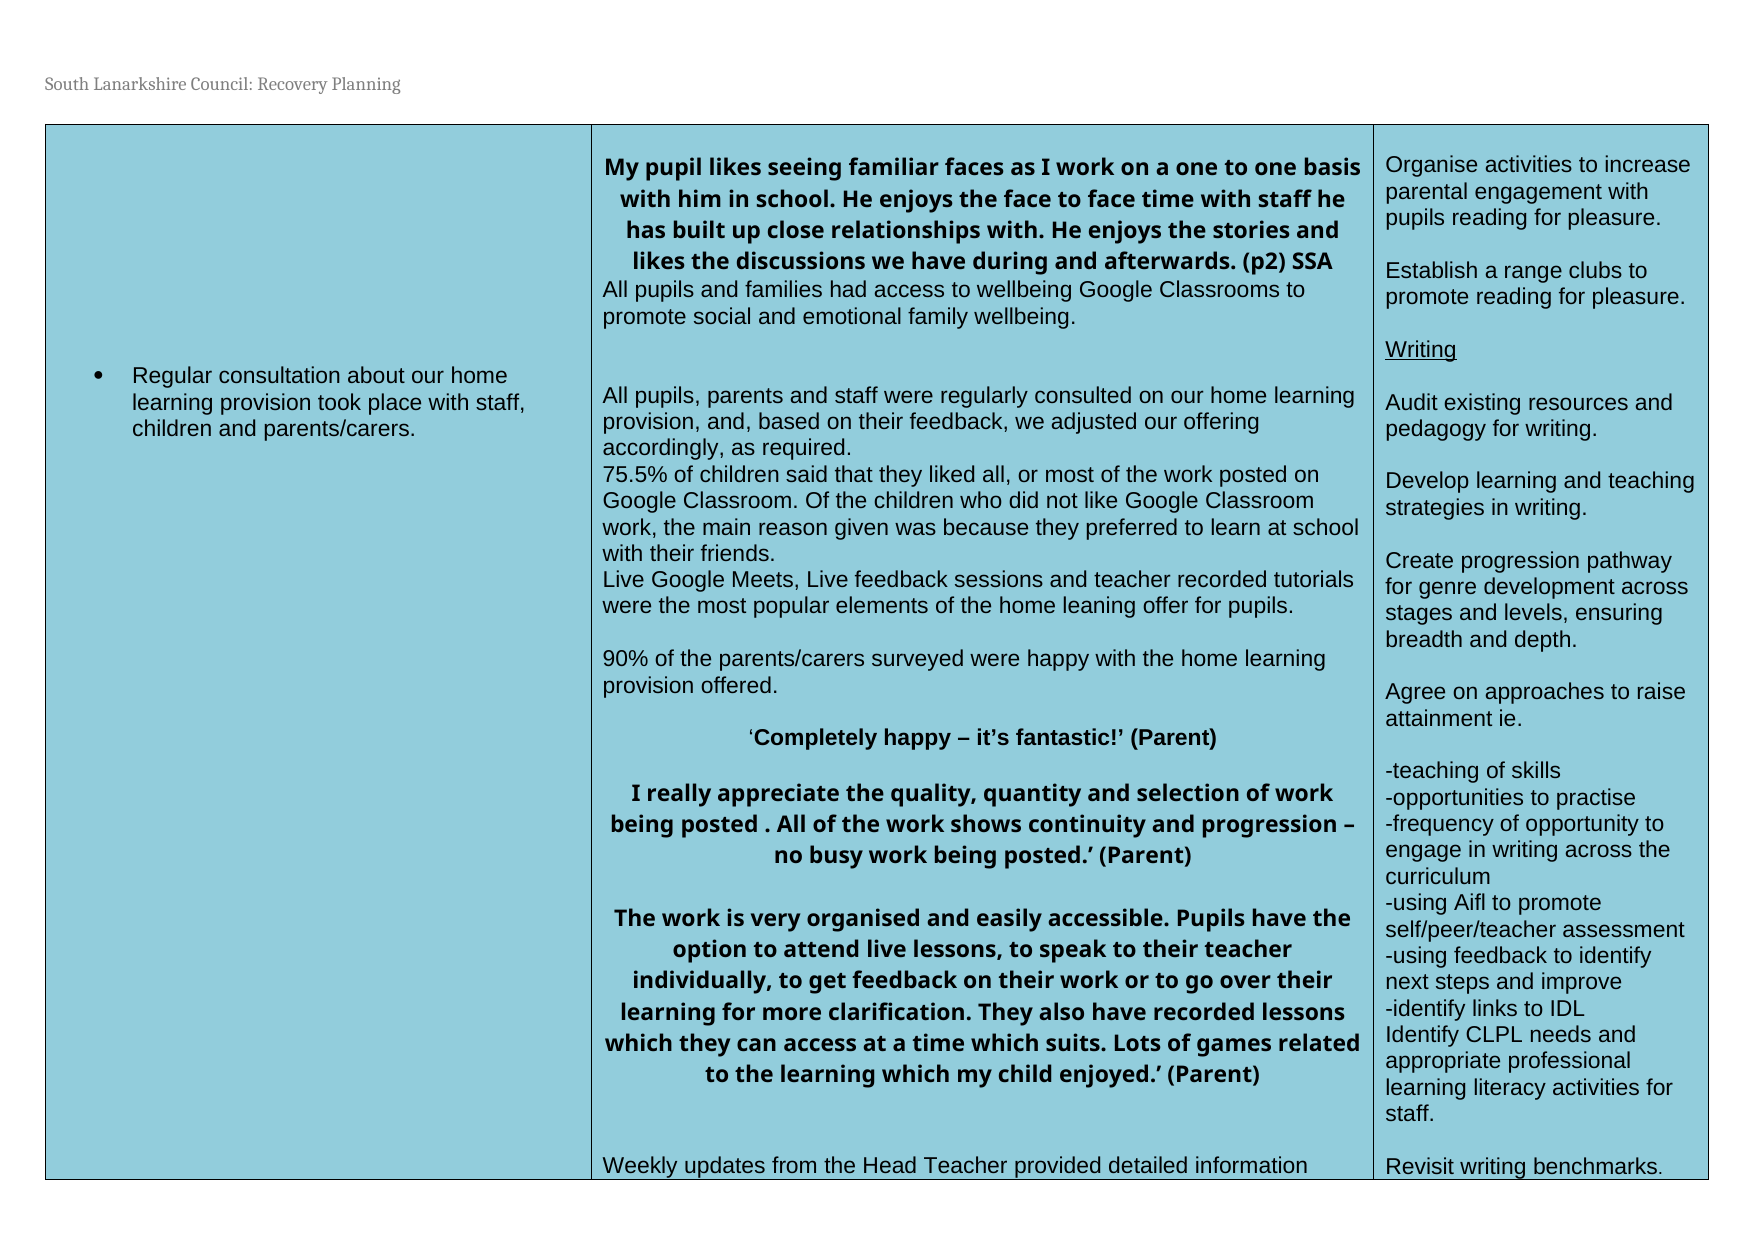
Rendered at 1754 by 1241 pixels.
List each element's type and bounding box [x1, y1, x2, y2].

table_cell [592, 125, 1373, 1179]
table_cell [1374, 125, 1708, 1179]
table_cell [46, 125, 591, 1179]
